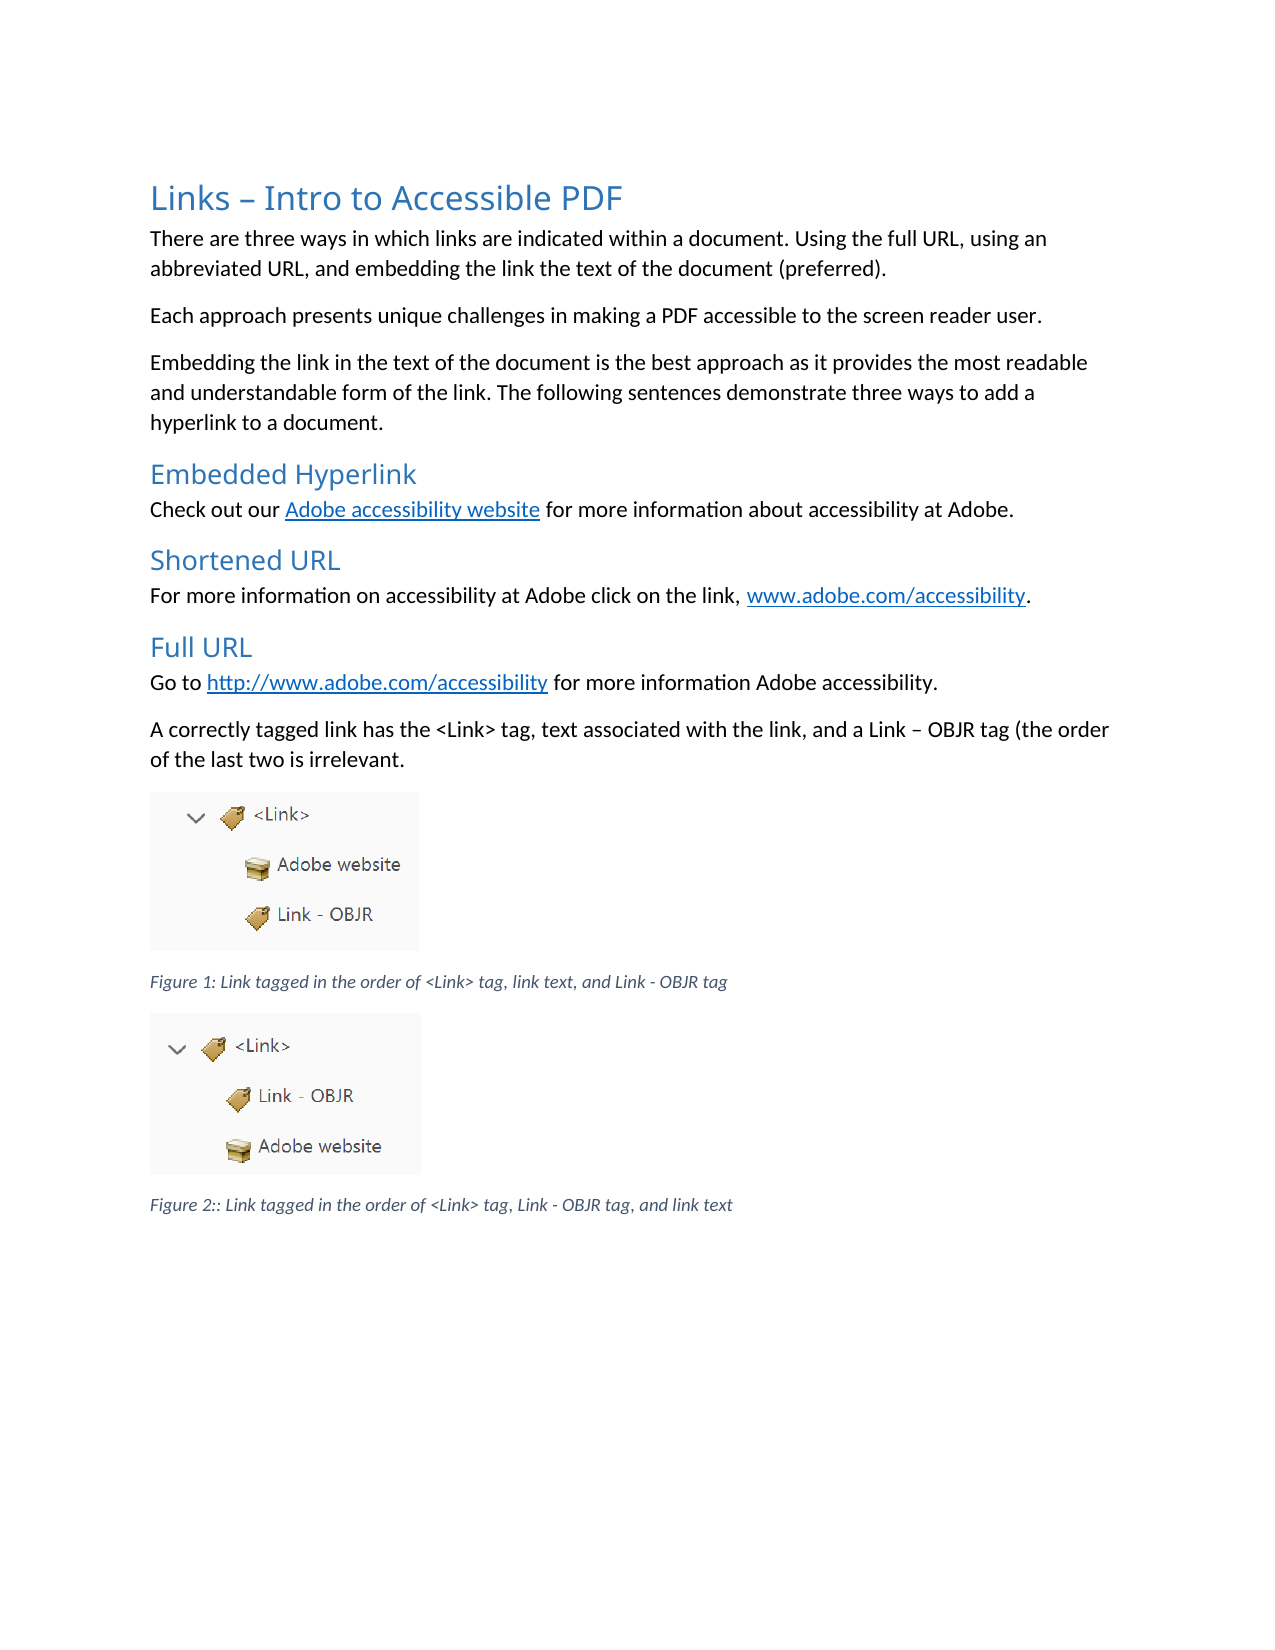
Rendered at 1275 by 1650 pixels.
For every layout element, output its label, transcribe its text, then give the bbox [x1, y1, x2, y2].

text Each approach presents unique challenges in making a PDF accessible to the screen reader user. [150, 301, 1125, 329]
text Go to http://www.adobe.com/accessibility for more information Adobe accessibility. [150, 668, 1125, 696]
text Check out our Adobe accessibility website for more information about accessibility at Adobe. [150, 495, 1125, 523]
picture [150, 792, 420, 951]
subtitle Links – Intro to Accessible PDF [150, 175, 1125, 220]
subtitle Full URL [150, 628, 1125, 665]
text There are three ways in which links are indicated within a document. Using the full URL, using an abbreviated URL, and embedding the link the text of the document (preferred). [150, 224, 1125, 282]
text A correctly tagged link has the <Link> tag, text associated with the link, and a Link – OBJR tag (the order of the last two is irrelevant. [150, 715, 1125, 773]
picture [150, 1013, 422, 1175]
subtitle Embedded Hyperlink [150, 455, 1125, 492]
subtitle Shortened URL [150, 542, 1125, 579]
text For more information on accessibility at Adobe click on the link, www.adobe.com/accessibility. [150, 582, 1125, 610]
text Embedding the link in the text of the document is the best approach as it provides the most readable and understandable form of the link. The following sentences demonstrate three ways to add a hyperlink to a document. [150, 348, 1125, 436]
